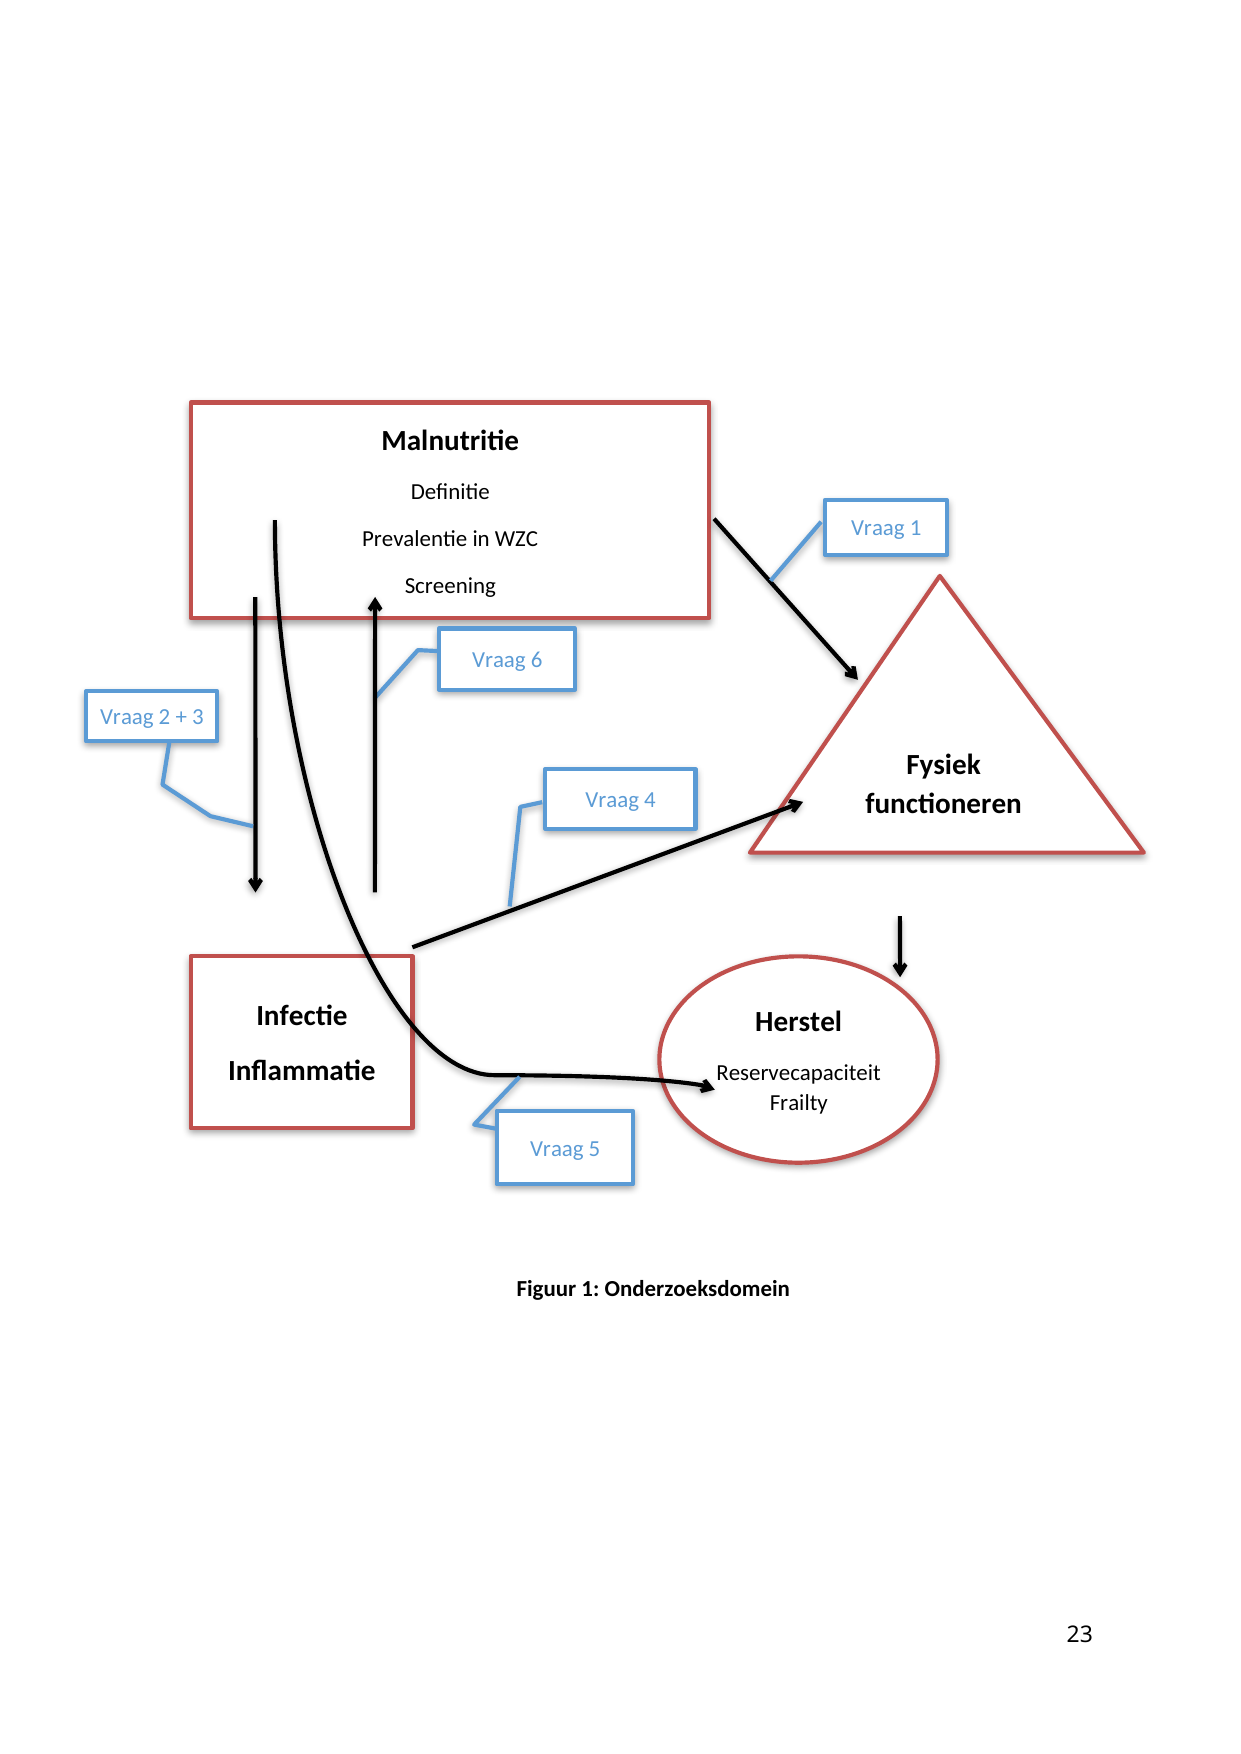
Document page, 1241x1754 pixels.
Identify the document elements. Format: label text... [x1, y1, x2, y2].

text Figuur 1: Onderzoeksdomein [443, 1274, 1093, 1302]
